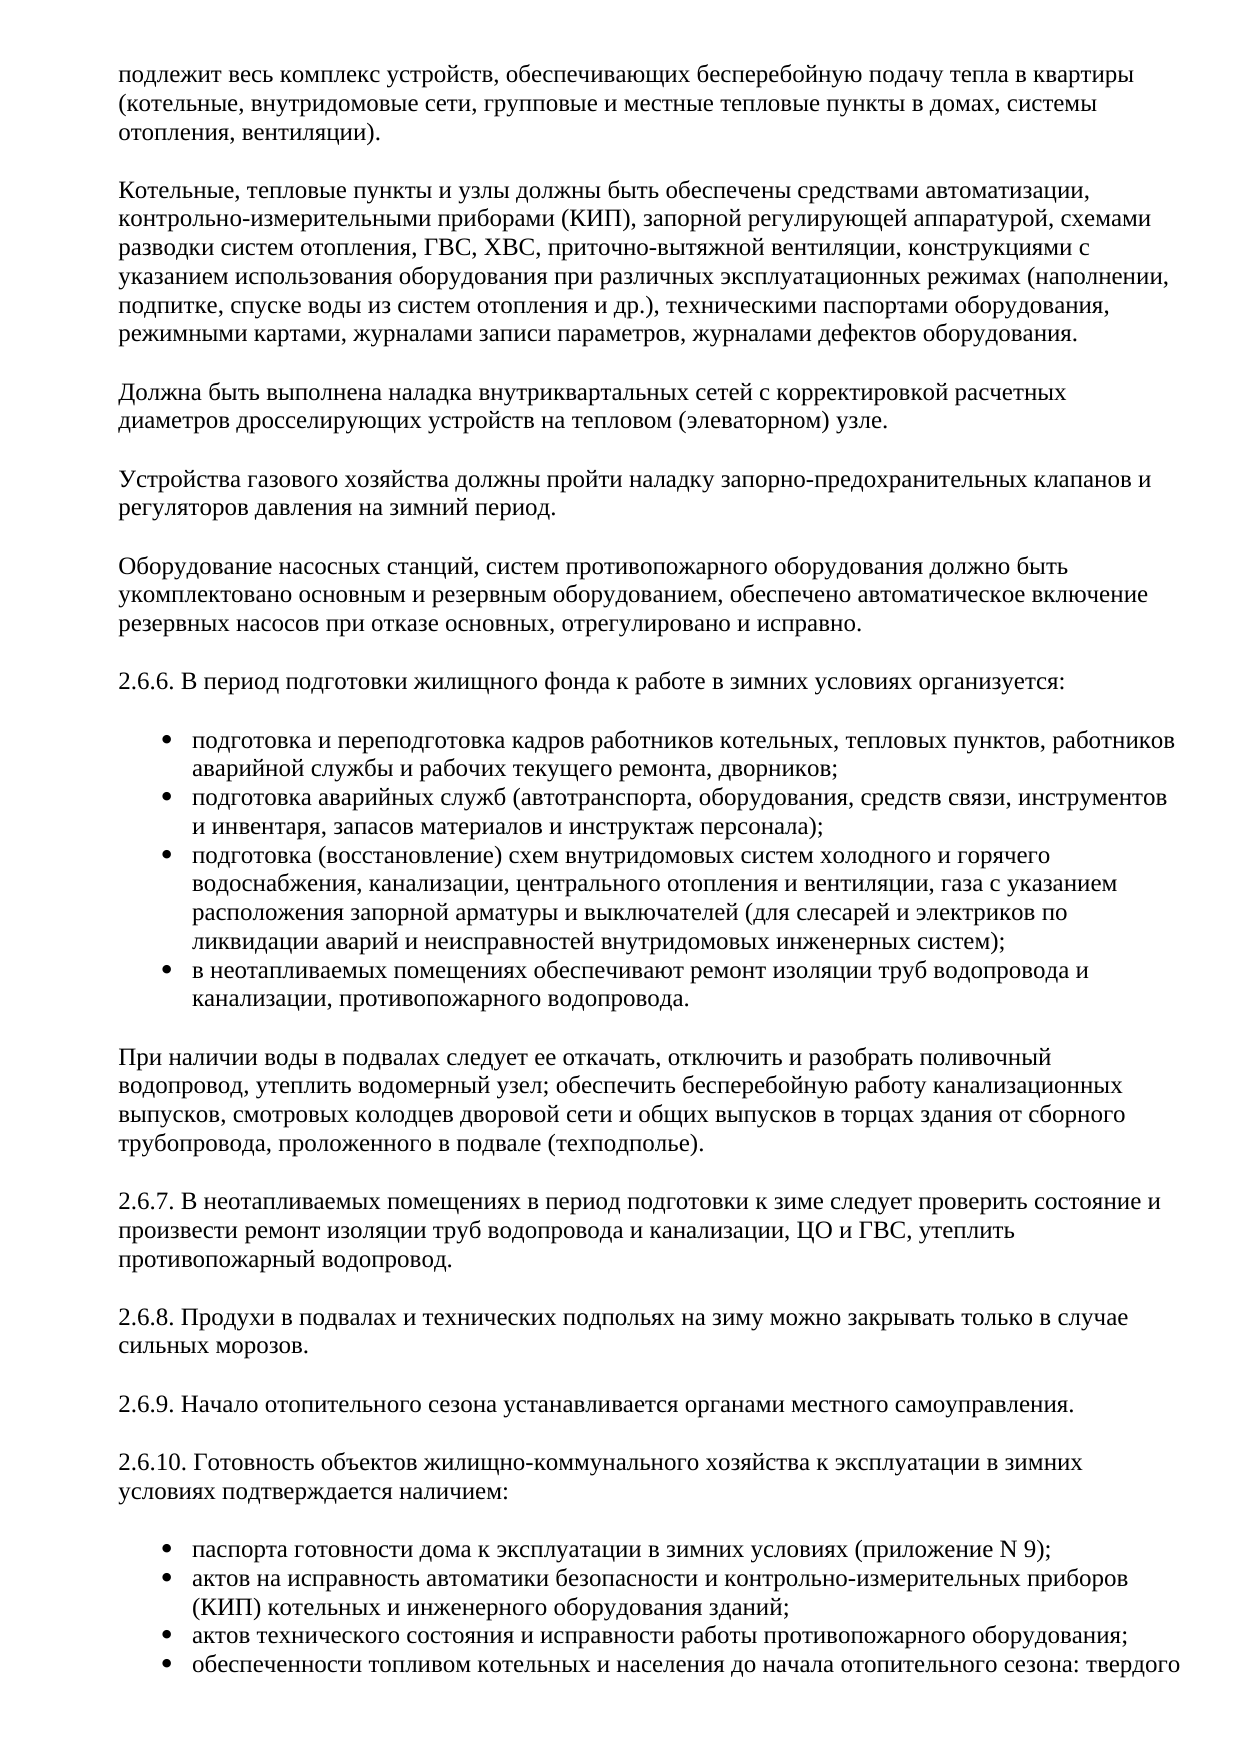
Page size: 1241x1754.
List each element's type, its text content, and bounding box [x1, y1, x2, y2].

list в неотапливаемых помещениях обеспечивают ремонт изоляции труб водопровода и канализации, противопожарного водопровода. [162, 955, 1181, 1012]
list актов на исправность автоматики безопасности и контрольно-измерительных приборов (КИП) котельных и инженерного оборудования зданий; [162, 1563, 1181, 1620]
text 2.6.7. В неотапливаемых помещениях в период подготовки к зиме следует проверить состояние и произвести ремонт изоляции труб водопровода и канализации, ЦО и ГВС, утеплить противопожарный водопровод. [118, 1186, 1181, 1272]
text Котельные, тепловые пункты и узлы должны быть обеспечены средствами автоматизации, контрольно-измерительными приборами (КИП), запорной регулирующей аппаратурой, схемами разводки систем отопления, ГВС, ХВС, приточно-вытяжной вентиляции, конструкциями с указанием использования оборудования при различных эксплуатационных режимах (наполнении, подпитке, спуске воды из систем отопления и др.), техническими паспортами оборудования, режимными картами, журналами записи параметров, журналами дефектов оборудования. [118, 175, 1181, 347]
list подготовка и переподготовка кадров работников котельных, тепловых пунктов, работников аварийной службы и рабочих текущего ремонта, дворников; [162, 725, 1181, 782]
text 2.6.8. Продухи в подвалах и технических подпольях на зиму можно закрывать только в случае сильных морозов. [118, 1302, 1181, 1359]
list подготовка аварийных служб (автотранспорта, оборудования, средств связи, инструментов и инвентаря, запасов материалов и инструктаж персонала); [162, 782, 1181, 840]
list паспорта готовности дома к эксплуатации в зимних условиях (приложение N 9); [162, 1534, 1181, 1563]
text При наличии воды в подвалах следует ее откачать, отключить и разобрать поливочный водопровод, утеплить водомерный узел; обеспечить бесперебойную работу канализационных выпусков, смотровых колодцев дворовой сети и общих выпусков в торцах здания от сборного трубопровода, проложенного в подвале (техподполье). [118, 1042, 1181, 1157]
text Оборудование насосных станций, систем противопожарного оборудования должно быть укомплектовано основным и резервным оборудованием, обеспечено автоматическое включение резервных насосов при отказе основных, отрегулировано и исправно. [118, 551, 1181, 637]
text Должна быть выполнена наладка внутриквартальных сетей с корректировкой расчетных диаметров дросселирующих устройств на тепловом (элеваторном) узле. [118, 377, 1181, 434]
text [118, 59, 1181, 145]
text 2.6.10. Готовность объектов жилищно-коммунального хозяйства к эксплуатации в зимних условиях подтверждается наличием: [118, 1447, 1181, 1504]
text 2.6.9. Начало отопительного сезона устанавливается органами местного самоуправления. [118, 1389, 1181, 1418]
text Устройства газового хозяйства должны пройти наладку запорно-предохранительных клапанов и регуляторов давления на зимний период. [118, 464, 1181, 521]
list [162, 1649, 1181, 1678]
text 2.6.6. В период подготовки жилищного фонда к работе в зимних условиях организуется: [118, 666, 1181, 695]
list подготовка (восстановление) схем внутридомовых систем холодного и горячего водоснабжения, канализации, центрального отопления и вентиляции, газа с указанием расположения запорной арматуры и выключателей (для слесарей и электриков по ликвидации аварий и неисправностей внутридомовых инженерных систем); [162, 840, 1181, 955]
list актов технического состояния и исправности работы противопожарного оборудования; [162, 1620, 1181, 1649]
